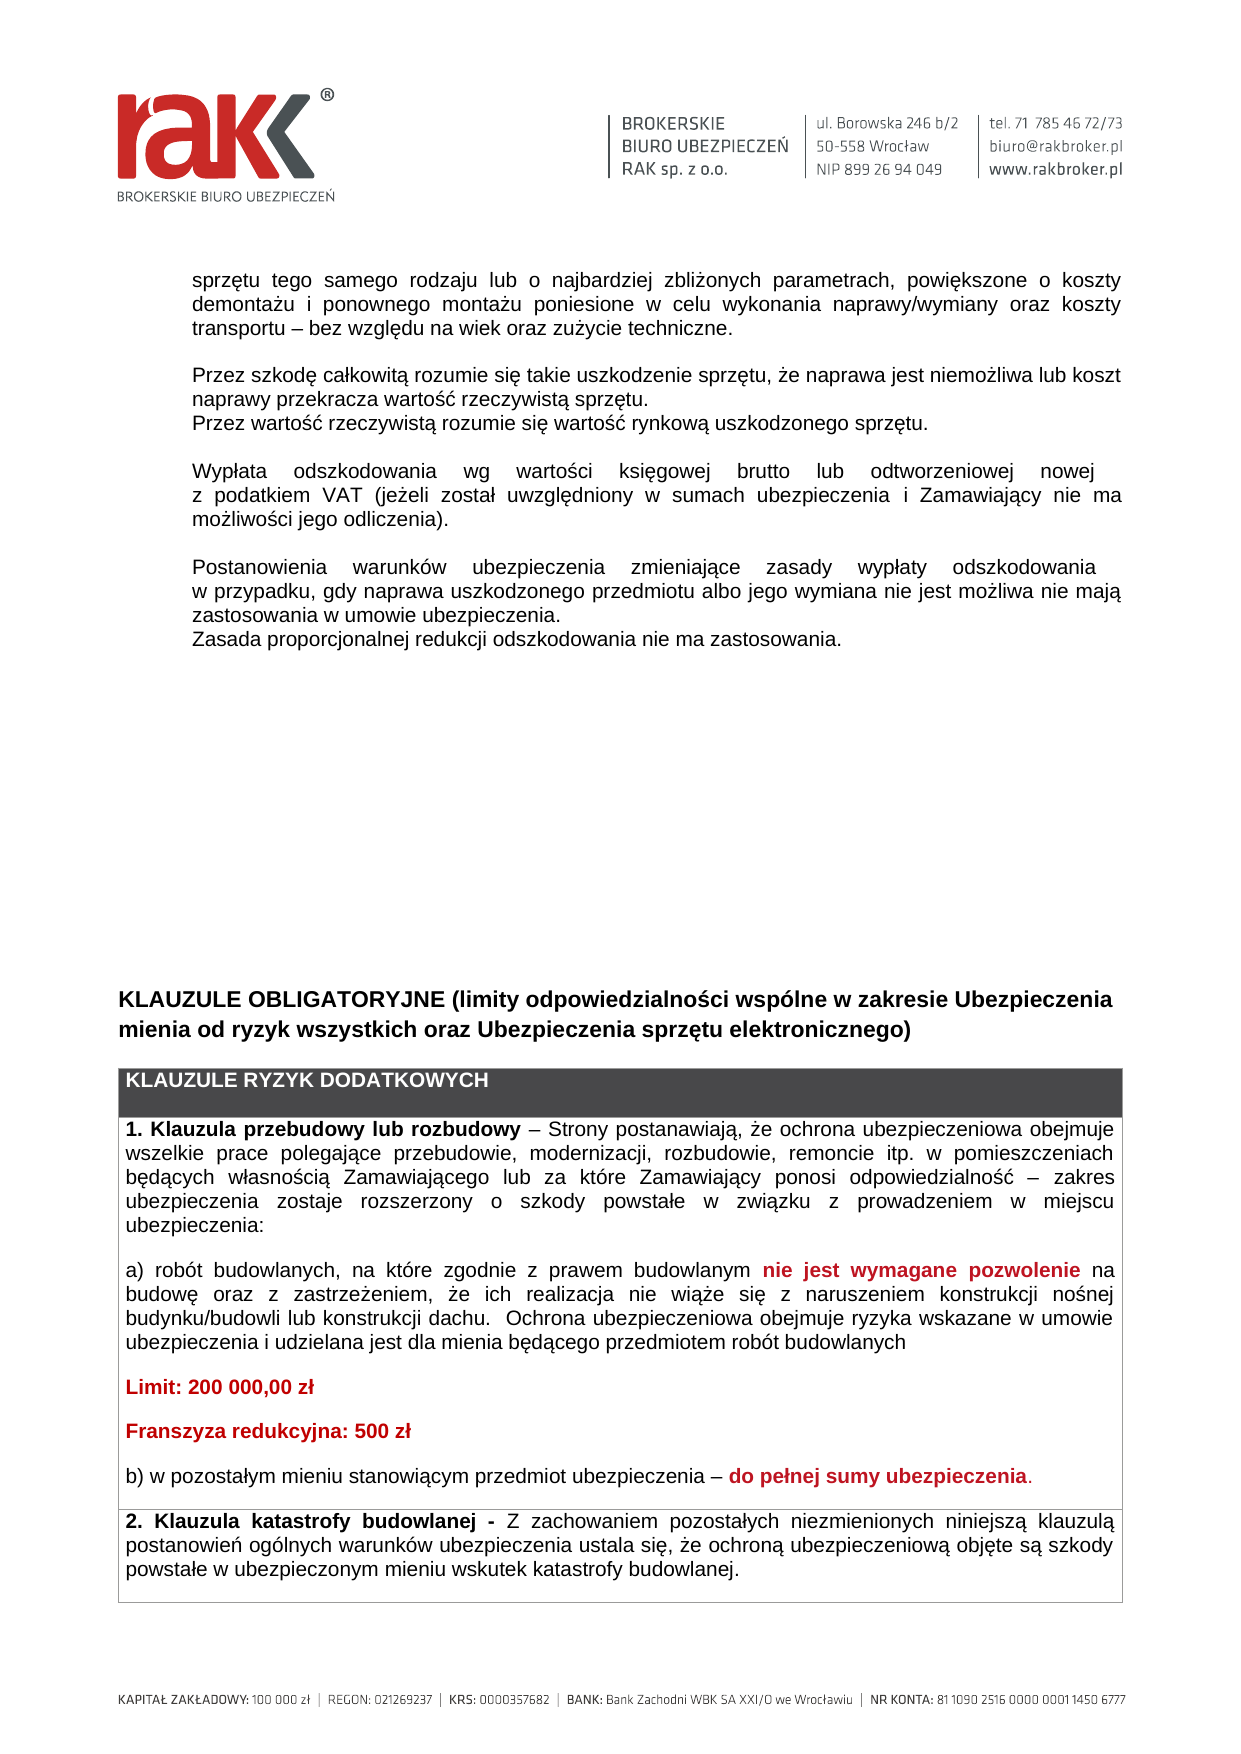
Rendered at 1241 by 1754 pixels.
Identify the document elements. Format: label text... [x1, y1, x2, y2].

text Przez szkodę całkowitą rozumie się takie uszkodzenie sprzętu, że naprawa jest niemożliwa lub koszt naprawy przekracza wartość rzeczywistą sprzętu. [192, 363, 1122, 411]
text Wypłata odszkodowania wg wartości księgowej brutto lub odtworzeniowej nowej z podatkiem VAT (jeżeli został uwzględniony w sumach ubezpieczenia i Zamawiający nie ma możliwości jego odliczenia). [192, 459, 1122, 531]
text Przez wartość rzeczywistą rozumie się wartość rynkową uszkodzonego sprzętu. [192, 411, 1122, 435]
table_cell 1. Klauzula przebudowy lub rozbudowy – Strony postanawiają, że ochrona ubezpieczeniowa obejmuje wszelkie prace polegające przebudowie, modernizacji, rozbudowie, remoncie itp. w pomieszczeniach będących własnością Zamawiającego lub za które Zamawiający ponosi odpowiedzialność – zakres ubezpieczenia zostaje rozszerzony o szkody powstałe w związku z prowadzeniem w miejscu ubezpieczenia: a) robót budowlanych, na które zgodnie z prawem budowlanym nie jest wymagane pozwolenie na budowę oraz z zastrzeżeniem, że ich realizacja nie wiąże się z naruszeniem konstrukcji nośnej budynku/budowli lub konstrukcji dachu. Ochrona ubezpieczeniowa obejmuje ryzyka wskazane w umowie ubezpieczenia i udzielana jest dla mienia będącego przedmiotem robót budowlanych Limit: 200 000,00 zł Franszyza redukcyjna: 500 zł b) w pozostałym mieniu stanowiącym przedmiot ubezpieczenia – do pełnej sumy ubezpieczenia. [119, 1118, 1122, 1509]
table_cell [119, 1510, 1122, 1602]
table_header KLAUZULE RYZYK DODATKOWYCH [119, 1069, 1122, 1117]
text KLAUZULE OBLIGATORYJNE (limity odpowiedzialności wspólne w zakresie Ubezpieczenia mienia od ryzyk wszystkich oraz Ubezpieczenia sprzętu elektronicznego) [118, 986, 1122, 1043]
text Postanowienia warunków ubezpieczenia zmieniające zasady wypłaty odszkodowania w przypadku, gdy naprawa uszkodzonego przedmiotu albo jego wymiana nie jest możliwa nie mają zastosowania w umowie ubezpieczenia. [192, 555, 1122, 627]
text Zasada proporcjonalnej redukcji odszkodowania nie ma zastosowania. [192, 627, 1122, 651]
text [192, 267, 1122, 339]
